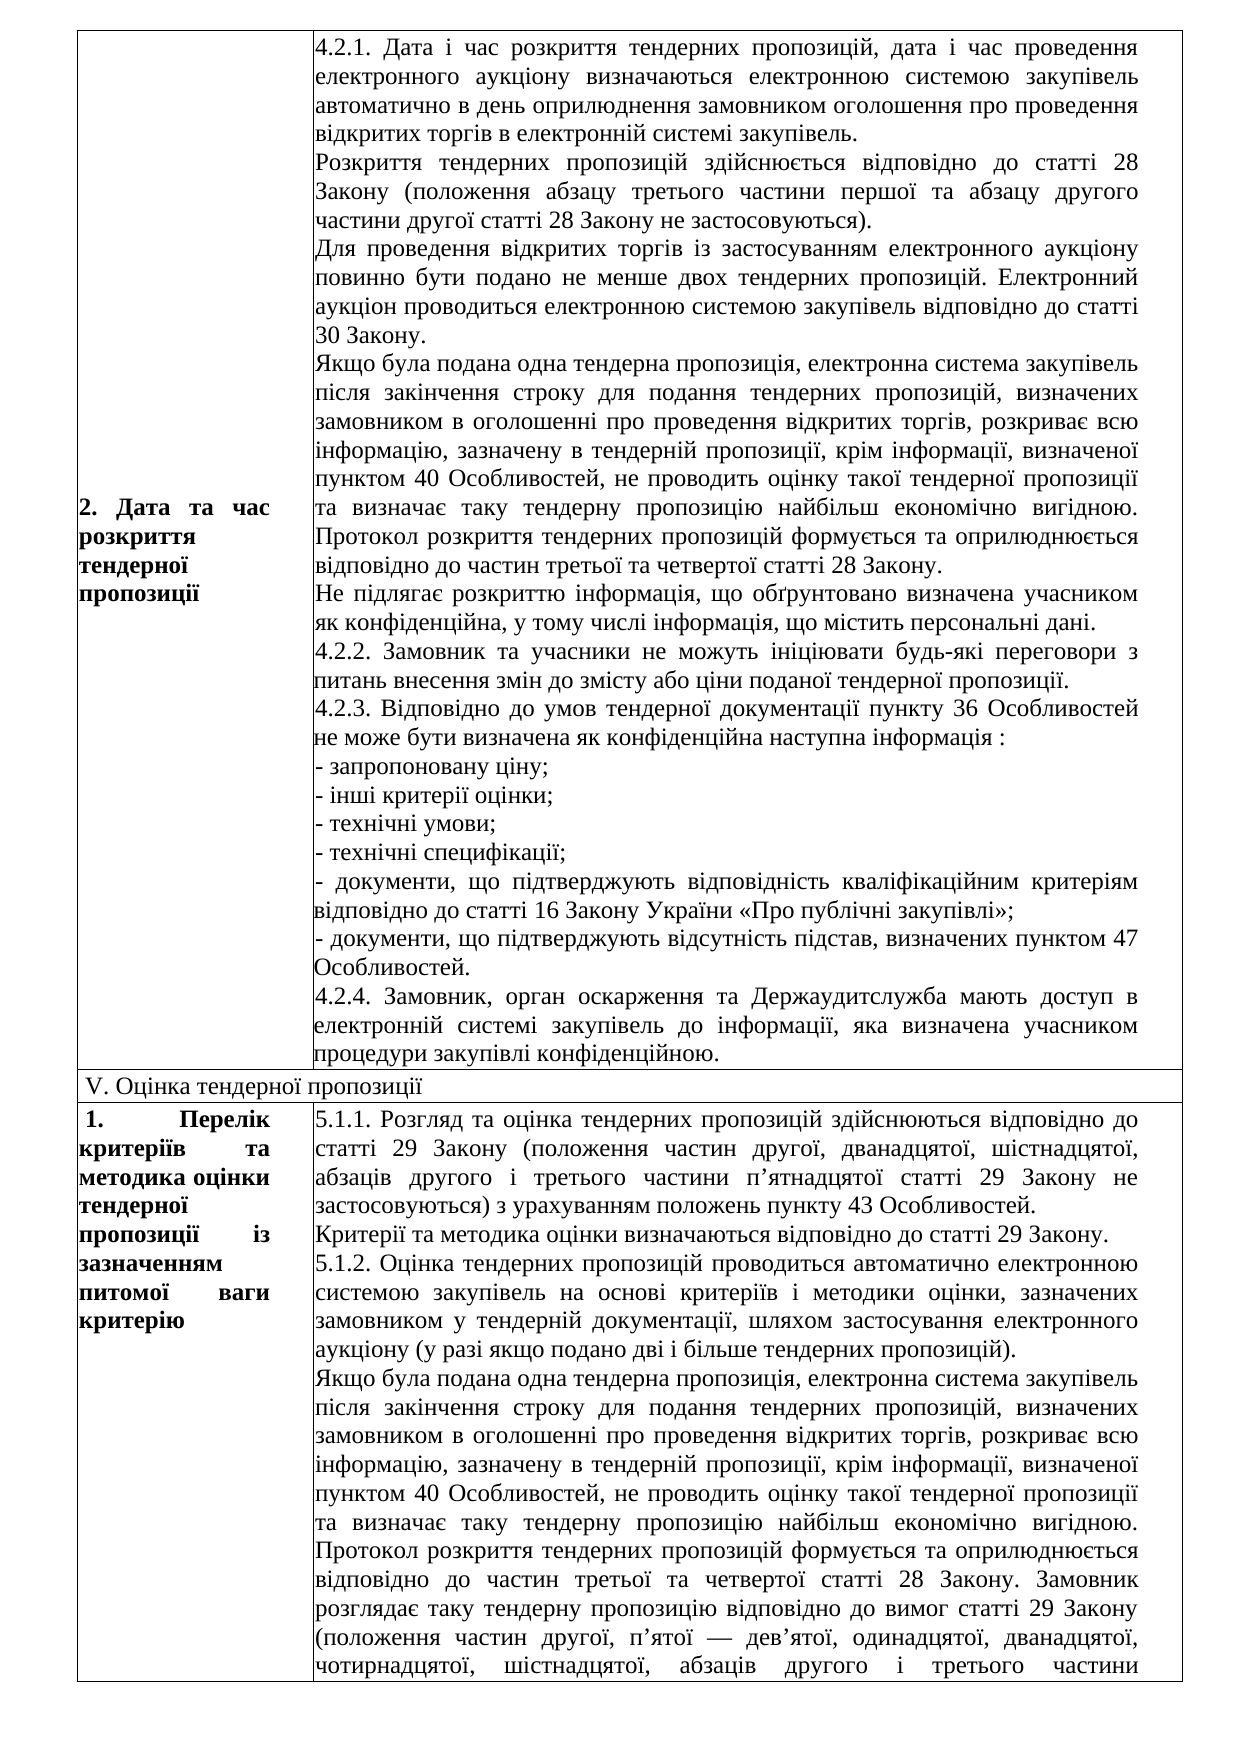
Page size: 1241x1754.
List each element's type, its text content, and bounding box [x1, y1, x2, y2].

table_cell 4.2.1. Дата і час розкриття тендерних пропозицій, дата і час проведення електронного аукціону визначаються електронною системою закупівель автоматично в день оприлюднення замовником оголошення про проведення відкритих торгів в електронній системі закупівель. Розкриття тендерних пропозицій здійснюється відповідно до статті 28 Закону (положення абзацу третього частини першої та абзацу другого частини другої статті 28 Закону не застосовуються). Для проведення відкритих торгів із застосуванням електронного аукціону повинно бути подано не менше двох тендерних пропозицій. Електронний аукціон проводиться електронною системою закупівель відповідно до статті 30 Закону. Якщо була подана одна тендерна пропозиція, електронна система закупівель після закінчення строку для подання тендерних пропозицій, визначених замовником в оголошенні про проведення відкритих торгів, розкриває всю інформацію, зазначену в тендерній пропозиції, крім інформації, визначеної пунктом 40 Особливостей, не проводить оцінку такої тендерної пропозиції та визначає таку тендерну пропозицію найбільш економічно вигідною. Протокол розкриття тендерних пропозицій формується та оприлюднюється відповідно до частин третьої та четвертої статті 28 Закону. Не підлягає розкриттю інформація, що обґрунтовано визначена учасником як конфіденційна, у тому числі інформація, що містить персональні дані. 4.2.2. Замовник та учасники не можуть ініціювати будь-які переговори з питань внесення змін до змісту або ціни поданої тендерної пропозиції. 4.2.3. Відповідно до умов тендерної документації пункту 36 Особливостей не може бути визначена як конфіденційна наступна інформація : - запропоновану ціну; - інші критерії оцінки; - технічні умови; - технічні специфікації; - документи, що підтверджують відповідність кваліфікаційним критеріям відповідно до статті 16 Закону України «Про публічні закупівлі»; - документи, що підтверджують відсутність підстав, визначених пунктом 47 Особливостей. 4.2.4. Замовник, орган оскарження та Держаудитслужба мають доступ в електронній системі закупівель до інформації, яка визначена учасником процедури закупівлі конфіденційною. [314, 31, 1182, 1069]
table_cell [314, 1103, 1182, 1681]
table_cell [78, 1103, 313, 1681]
table_cell V. Оцінка тендерної пропозиції [78, 1070, 1182, 1102]
table_cell 2. Дата та час розкриття тендерної пропозиції [78, 31, 313, 1069]
